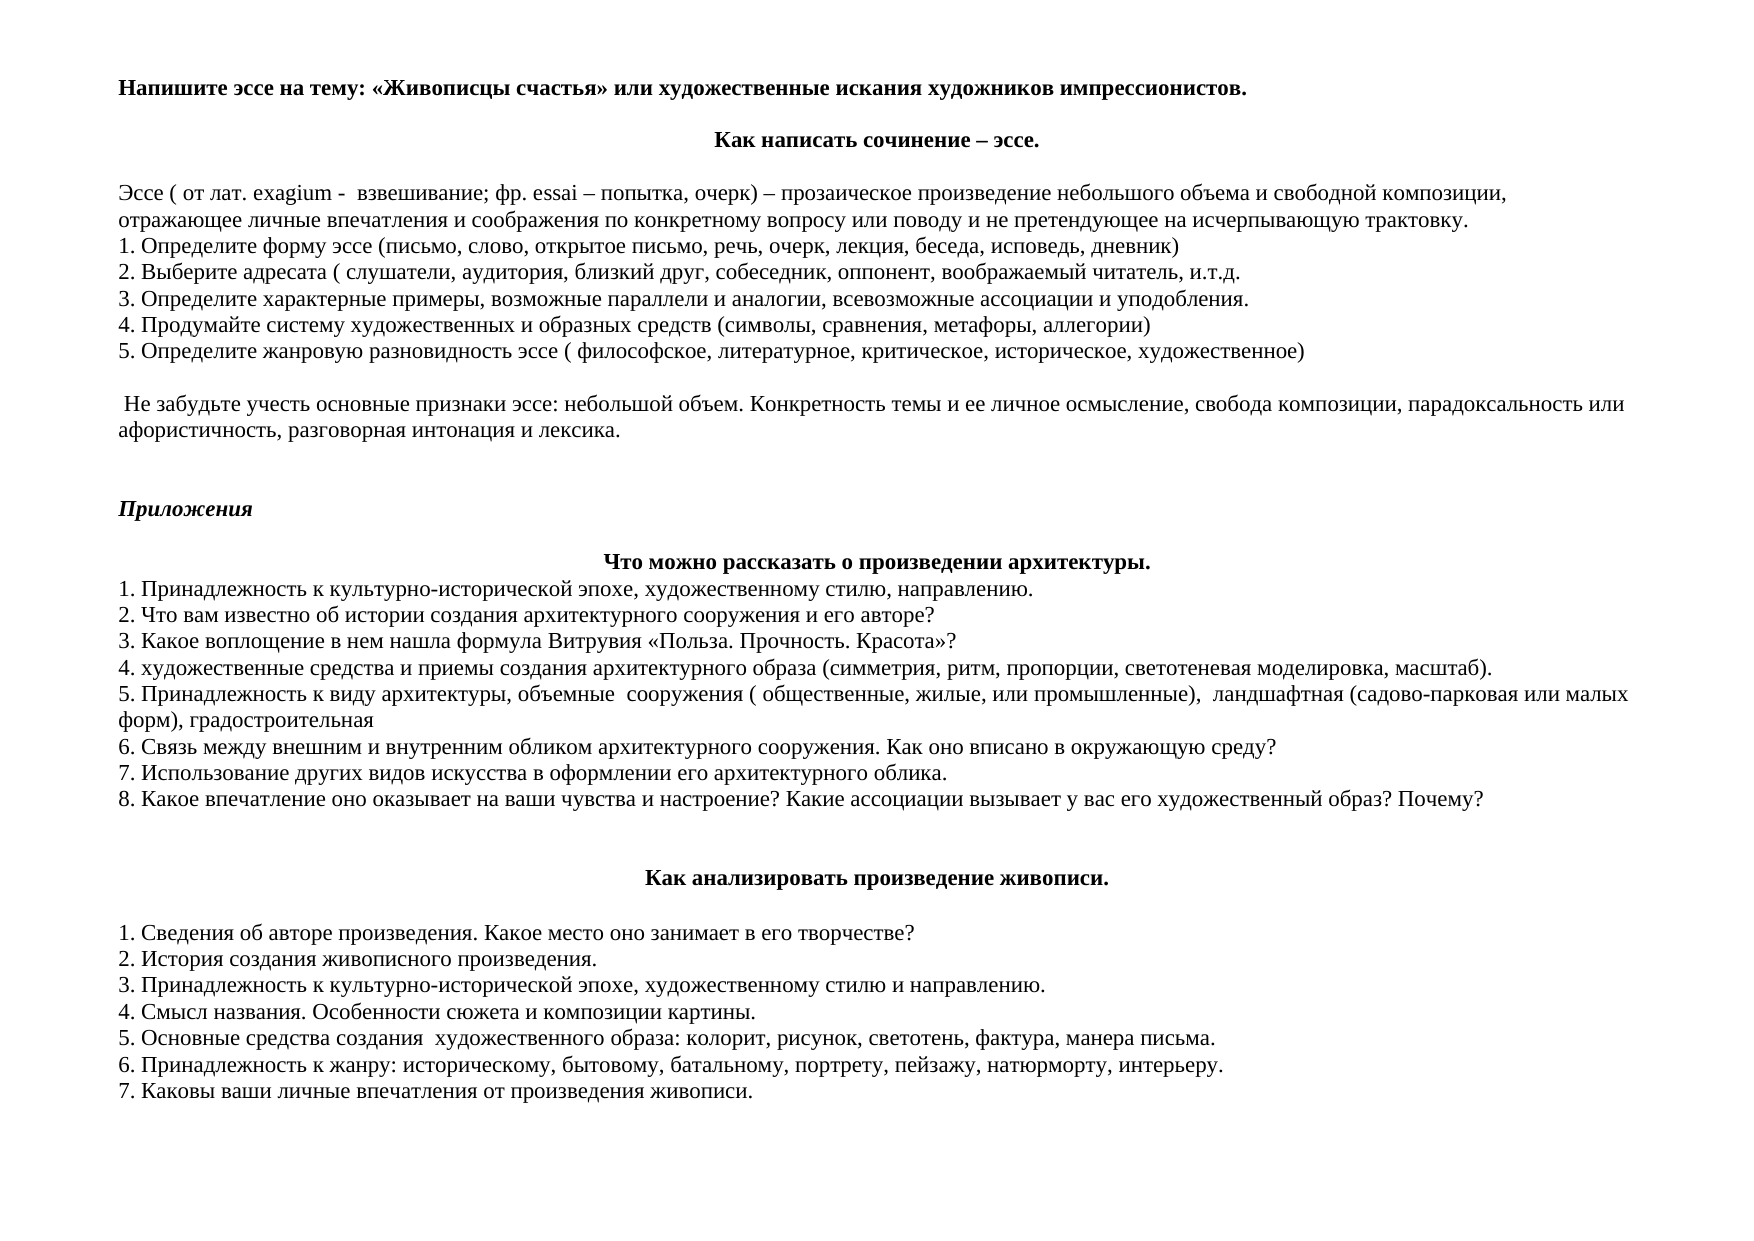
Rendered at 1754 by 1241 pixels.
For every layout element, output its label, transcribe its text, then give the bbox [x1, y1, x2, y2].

text Приложения [118, 496, 1636, 522]
text Что можно рассказать о произведении архитектуры. [118, 548, 1636, 574]
text 3. Какое воплощение в нем нашла формула Витрувия «Польза. Прочность. Красота»? [118, 627, 1636, 654]
text Как написать сочинение – эссе. [118, 127, 1636, 153]
text 2. История создания живописного произведения. [118, 945, 1636, 972]
text 4. Смысл названия. Особенности сюжета и композиции картины. [118, 998, 1636, 1024]
text 6. Связь между внешним и внутренним обликом архитектурного сооружения. Как оно вписано в окружающую среду? [118, 733, 1636, 759]
text 6. Принадлежность к жанру: историческому, бытовому, батальному, портрету, пейзажу, натюрморту, интерьеру. [118, 1051, 1636, 1077]
text 2. Выберите адресата ( слушатели, аудитория, близкий друг, собеседник, оппонент, воображаемый читатель, и.т.д. [118, 258, 1636, 285]
text 1. Сведения об авторе произведения. Какое место оно занимает в его творчестве? [118, 919, 1636, 945]
text 4. Продумайте систему художественных и образных средств (символы, сравнения, метафоры, аллегории) [118, 311, 1636, 337]
text 1. Определите форму эссе (письмо, слово, открытое письмо, речь, очерк, лекция, беседа, исповедь, дневник) [118, 232, 1636, 258]
text 5. Принадлежность к виду архитектуры, объемные сооружения ( общественные, жилые, или промышленные), ландшафтная (садово-парковая или малых форм), градостроительная [118, 680, 1636, 733]
text Не забудьте учесть основные признаки эссе: небольшой объем. Конкретность темы и ее личное осмысление, свобода композиции, парадоксальность или афористичность, разговорная интонация и лексика. [118, 390, 1636, 443]
text 5. Определите жанровую разновидность эссе ( философское, литературное, критическое, историческое, художественное) [118, 337, 1636, 364]
text 3. Принадлежность к культурно-исторической эпохе, художественному стилю и направлению. [118, 972, 1636, 998]
text Эссе ( от лат. еxagium - взвешивание; фр. еssai – попытка, очерк) – прозаическое произведение небольшого объема и свободной композиции, отражающее личные впечатления и соображения по конкретному вопросу или поводу и не претендующее на исчерпывающую трактовку. [118, 179, 1636, 232]
text Как анализировать произведение живописи. [118, 864, 1636, 891]
text 7. Использование других видов искусства в оформлении его архитектурного облика. [118, 759, 1636, 785]
text 5. Основные средства создания художественного образа: колорит, рисунок, светотень, фактура, манера письма. [118, 1024, 1636, 1051]
text 4. художественные средства и приемы создания архитектурного образа (симметрия, ритм, пропорции, светотеневая моделировка, масштаб). [118, 654, 1636, 680]
text 8. Какое впечатление оно оказывает на ваши чувства и настроение? Какие ассоциации вызывает у вас его художественный образ? Почему? [118, 785, 1636, 812]
text 7. Каковы ваши личные впечатления от произведения живописи. [118, 1077, 1636, 1103]
text 2. Что вам известно об истории создания архитектурного сооружения и его авторе? [118, 601, 1636, 627]
text Напишите эссе на тему: «Живописцы счастья» или художественные искания художников импрессионистов. [118, 74, 1636, 100]
text 1. Принадлежность к культурно-исторической эпохе, художественному стилю, направлению. [118, 574, 1636, 601]
text 3. Определите характерные примеры, возможные параллели и аналогии, всевозможные ассоциации и уподобления. [118, 285, 1636, 311]
